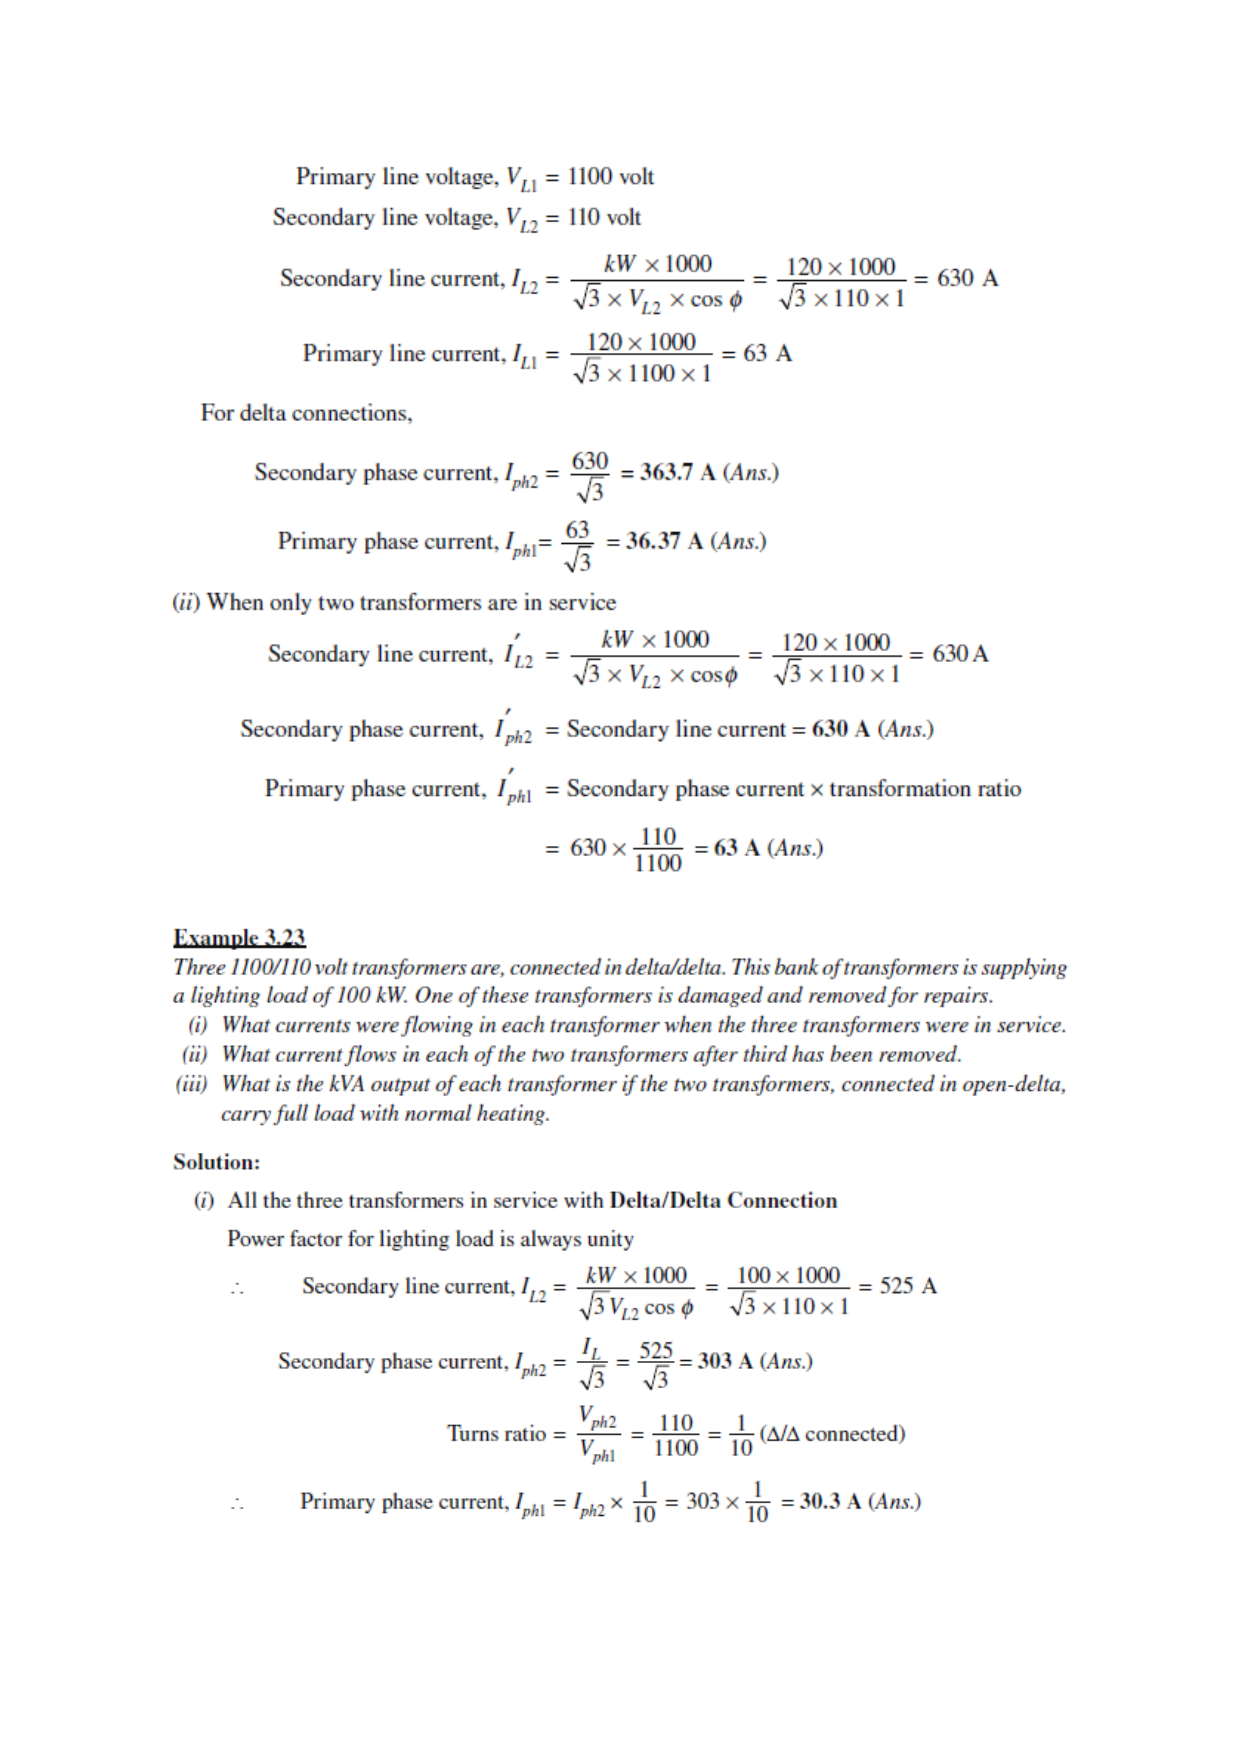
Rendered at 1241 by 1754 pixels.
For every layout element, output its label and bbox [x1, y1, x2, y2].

picture [147, 910, 1093, 1543]
picture [147, 147, 1051, 892]
